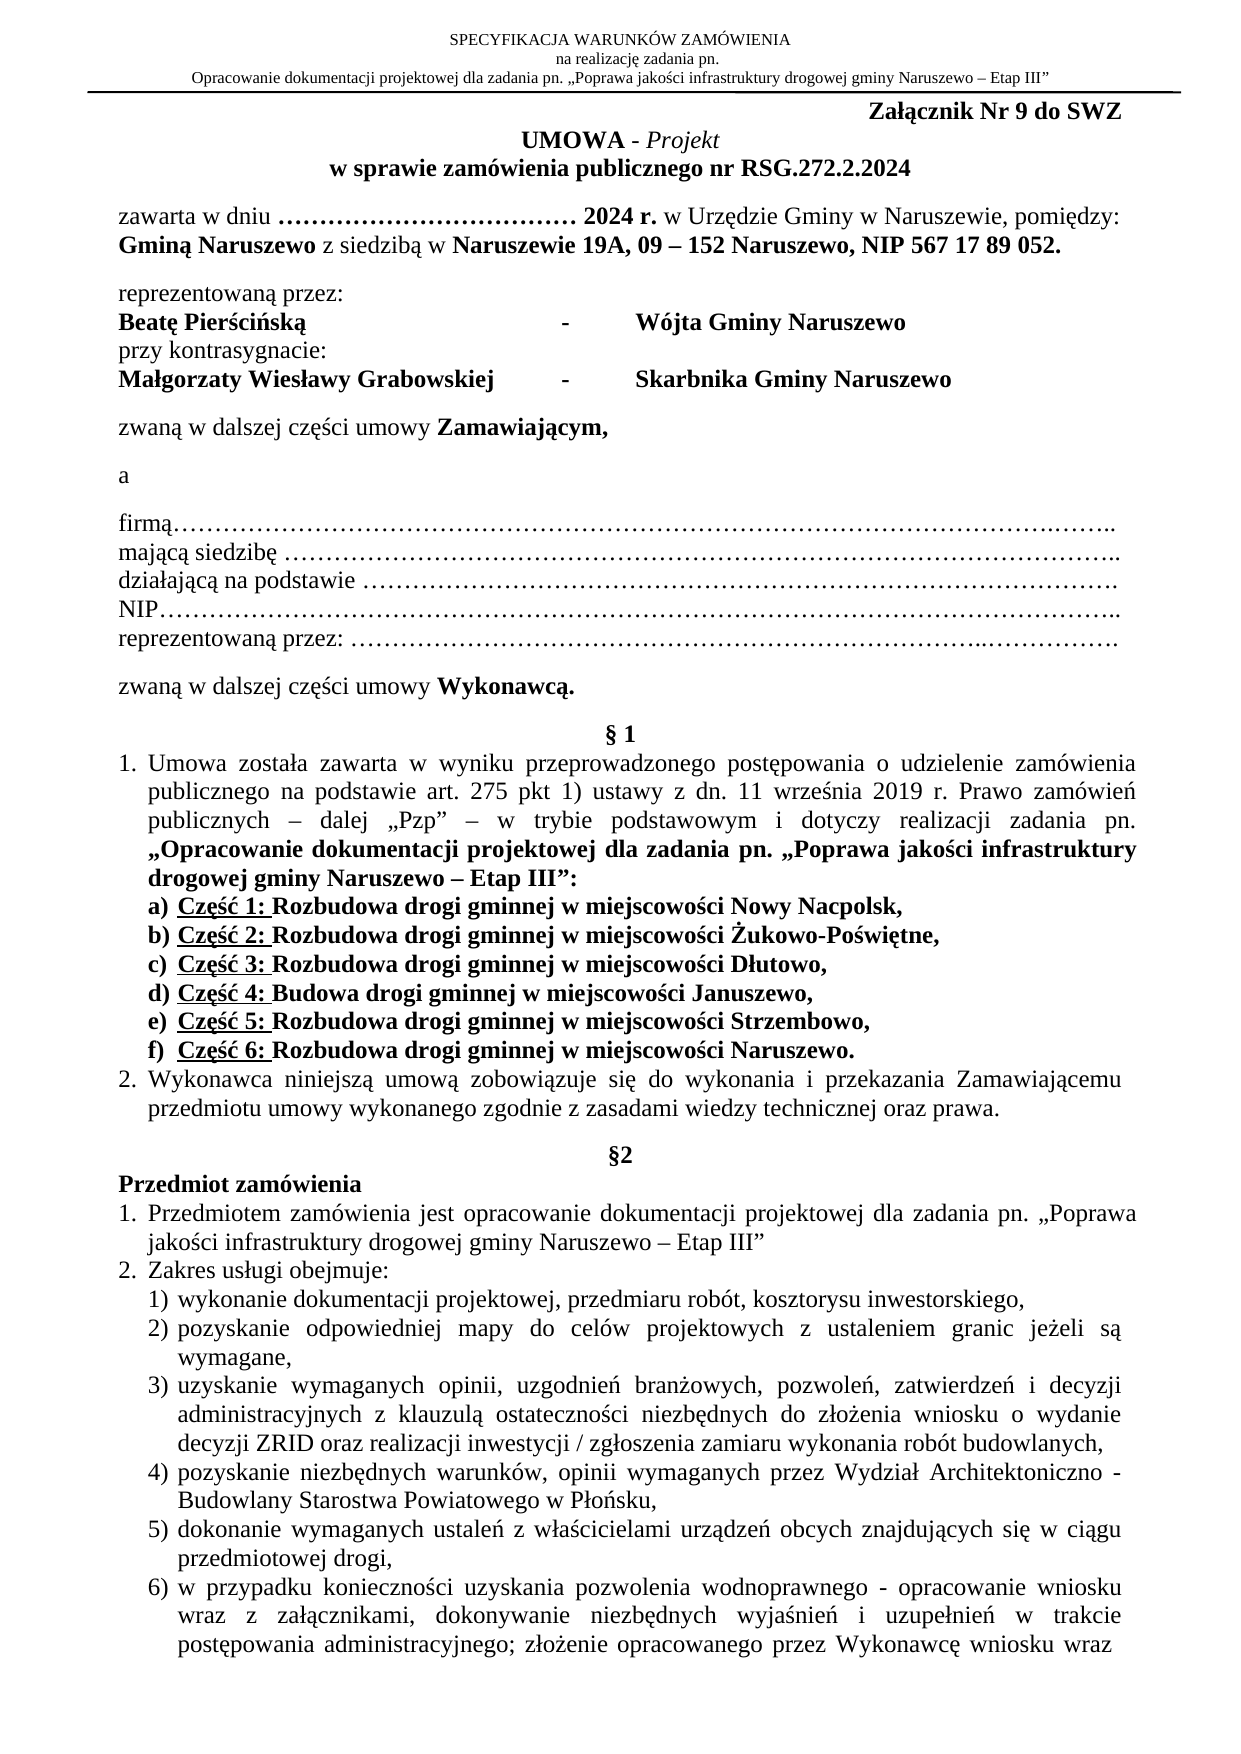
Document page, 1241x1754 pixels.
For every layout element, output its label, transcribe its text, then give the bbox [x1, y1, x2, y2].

list Część 3: Rozbudowa drogi gminnej w miejscowości Dłutowo, [148, 949, 1122, 978]
list Część 4: Budowa drogi gminnej w miejscowości Januszewo, [148, 978, 1122, 1006]
list Część 1: Rozbudowa drogi gminnej w miejscowości Nowy Nacpolsk, [148, 891, 1122, 920]
list Przedmiotem zamówienia jest opracowanie dokumentacji projektowej dla zadania pn. „Poprawa jakości infrastruktury drogowej gminy Naruszewo – Etap III” [118, 1198, 1137, 1256]
list Zakres usługi obejmuje: [118, 1256, 1122, 1284]
list Umowa została zawarta w wyniku przeprowadzonego postępowania o udzielenie zamówienia publicznego na podstawie art. 275 pkt 1) ustawy z dn. 11 września 2019 r. Prawo zamówień publicznych – dalej „Pzp” – w trybie podstawowym i dotyczy realizacji zadania pn. „Opracowanie dokumentacji projektowej dla zadania pn. „Poprawa jakości infrastruktury drogowej gminy Naruszewo – Etap III”: [118, 748, 1137, 891]
text NIP…………………………………………………………………………………………………….. [118, 594, 1122, 623]
list Część 2: Rozbudowa drogi gminnej w miejscowości Żukowo-Poświętne, [148, 920, 1122, 949]
text Małgorzaty Wiesławy Grabowskiej - Skarbnika Gminy Naruszewo [118, 364, 1122, 393]
list Część 6: Rozbudowa drogi gminnej w miejscowości Naruszewo. [148, 1035, 1122, 1064]
text reprezentowaną przez: …………………………………………………………………..……………. [118, 623, 1122, 652]
list pozyskanie niezbędnych warunków, opinii wymaganych przez Wydział Architektoniczno - Budowlany Starostwa Powiatowego w Płońsku, [148, 1457, 1122, 1514]
text reprezentowaną przez: [118, 278, 1122, 307]
text UMOWA - Projekt [118, 125, 1122, 153]
text §2 [118, 1141, 1122, 1169]
text Załącznik Nr 9 do SWZ [118, 96, 1122, 125]
list dokonanie wymaganych ustaleń z właścicielami urządzeń obcych znajdujących się w ciągu przedmiotowej drogi, [148, 1514, 1122, 1572]
list wykonanie dokumentacji projektowej, przedmiaru robót, kosztorysu inwestorskiego, [148, 1284, 1122, 1313]
list Wykonawca niniejszą umową zobowiązuje się do wykonania i przekazania Zamawiającemu przedmiotu umowy wykonanego zgodnie z zasadami wiedzy technicznej oraz prawa. [118, 1064, 1122, 1121]
list uzyskanie wymaganych opinii, uzgodnień branżowych, pozwoleń, zatwierdzeń i decyzji administracyjnych z klauzulą ostateczności niezbędnych do złożenia wniosku o wydanie decyzji ZRID oraz realizacji inwestycji / zgłoszenia zamiaru wykonania robót budowlanych, [148, 1371, 1122, 1457]
text firmą…………………………………………………………………………………………….…….. [118, 508, 1122, 537]
text działającą na podstawie ………………………………………………………………………………. [118, 566, 1122, 594]
text Przedmiot zamówienia [118, 1169, 1122, 1198]
text Beatę Pierścińską - Wójta Gminy Naruszewo [118, 307, 1122, 336]
text zwaną w dalszej części umowy Zamawiającym, [118, 412, 1122, 441]
list Część 5: Rozbudowa drogi gminnej w miejscowości Strzembowo, [148, 1006, 1122, 1035]
text zawarta w dniu ……………………………… 2024 r. w Urzędzie Gminy w Naruszewie, pomiędzy: [118, 201, 1122, 230]
text w sprawie zamówienia publicznego nr RSG.272.2.2024 [118, 153, 1122, 182]
text Gminą Naruszewo z siedzibą w Naruszewie 19A, 09 – 152 Naruszewo, NIP 567 17 89 052. [118, 230, 1122, 259]
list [148, 1572, 1122, 1658]
text § 1 [118, 719, 1122, 748]
text a [118, 460, 1122, 489]
text mającą siedzibę ……………………………………………………………………………………….. [118, 537, 1122, 566]
text przy kontrasygnacie: [118, 336, 1122, 364]
list pozyskanie odpowiedniej mapy do celów projektowych z ustaleniem granic jeżeli są wymagane, [148, 1313, 1122, 1371]
text zwaną w dalszej części umowy Wykonawcą. [118, 671, 1122, 700]
